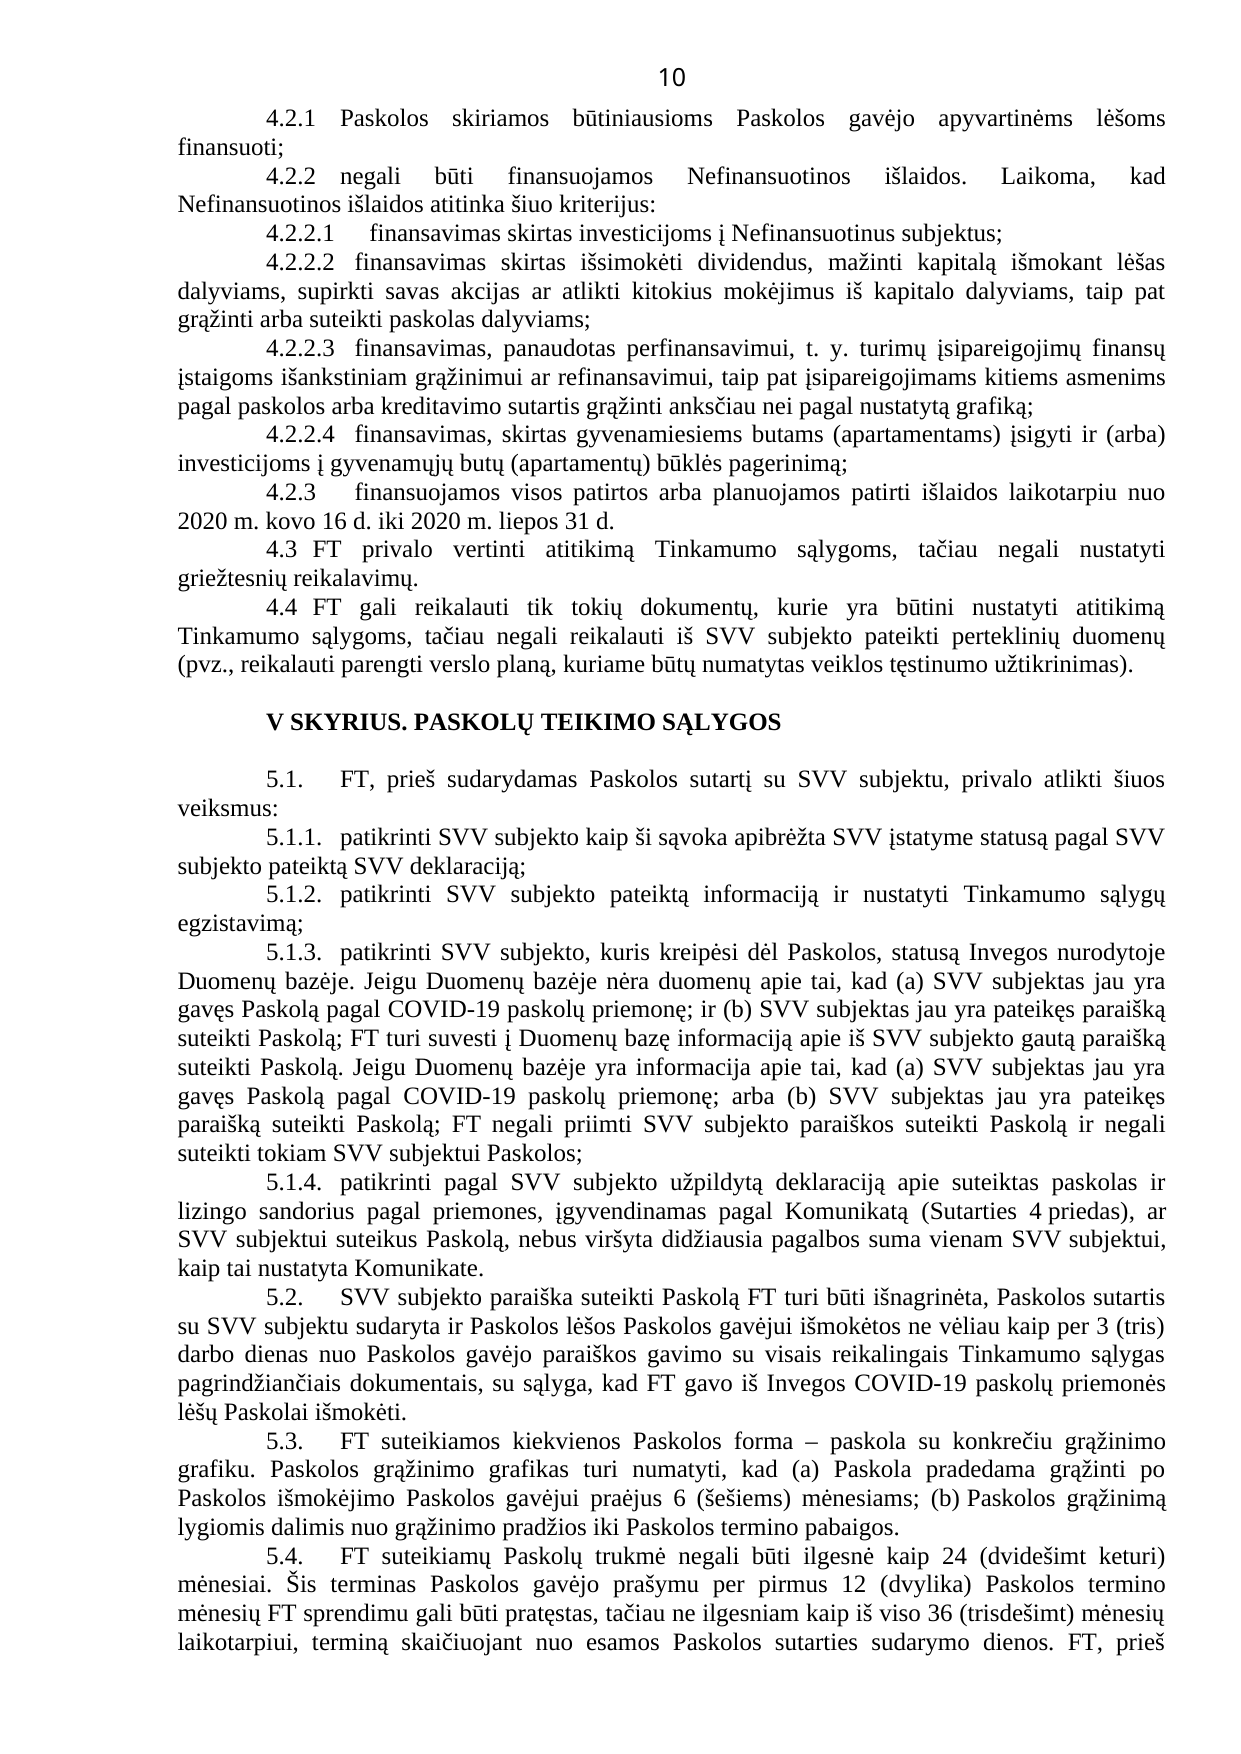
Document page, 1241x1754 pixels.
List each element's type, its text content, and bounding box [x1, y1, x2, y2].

list SVV subjekto paraiška suteikti Paskolą FT turi būti išnagrinėta, Paskolos sutartis su SVV subjektu sudaryta ir Paskolos lėšos Paskolos gavėjui išmokėtos ne vėliau kaip per 3 (tris) darbo dienas nuo Paskolos gavėjo paraiškos gavimo su visais reikalingais Tinkamumo sąlygas pagrindžiančiais dokumentais, su sąlyga, kad FT gavo iš Invegos COVID-19 paskolų priemonės lėšų Paskolai išmokėti. [177, 1282, 1166, 1426]
text 4.2.3 finansuojamos visos patirtos arba planuojamos patirti išlaidos laikotarpiu nuo 2020 m. kovo 16 d. iki 2020 m. liepos 31 d. [177, 477, 1166, 534]
list FT suteikiamos kiekvienos Paskolos forma – paskola su konkrečiu grąžinimo grafiku. Paskolos grąžinimo grafikas turi numatyti, kad (a) Paskola pradedama grąžinti po Paskolos išmokėjimo Paskolos gavėjui praėjus 6 (šešiems) mėnesiams; (b) Paskolos grąžinimą lygiomis dalimis nuo grąžinimo pradžios iki Paskolos termino pabaigos. [177, 1426, 1166, 1541]
text 4.2.2.4 finansavimas, skirtas gyvenamiesiems butams (apartamentams) įsigyti ir (arba) investicijoms į gyvenamųjų butų (apartamentų) būklės pagerinimą; [177, 419, 1166, 477]
text 4.3 FT privalo vertinti atitikimą Tinkamumo sąlygoms, tačiau negali nustatyti griežtesnių reikalavimų. [177, 534, 1166, 592]
text 4.2.1 Paskolos skiriamos būtiniausioms Paskolos gavėjo apyvartinėms lėšoms finansuoti; [177, 103, 1166, 161]
text V SKYRIUS. PASKOLŲ TEIKIMO SĄLYGOS [177, 707, 1166, 736]
list patikrinti SVV subjekto pateiktą informaciją ir nustatyti Tinkamumo sąlygų egzistavimą; [177, 879, 1166, 937]
text 4.2.2 negali būti finansuojamos Nefinansuotinos išlaidos. Laikoma, kad Nefinansuotinos išlaidos atitinka šiuo kriterijus: [177, 161, 1166, 218]
text 4.2.2.3 finansavimas, panaudotas perfinansavimui, t. y. turimų įsipareigojimų finansų įstaigoms išankstiniam grąžinimui ar refinansavimui, taip pat įsipareigojimams kitiems asmenims pagal paskolos arba kreditavimo sutartis grąžinti anksčiau nei pagal nustatytą grafiką; [177, 333, 1166, 419]
list patikrinti SVV subjekto kaip ši sąvoka apibrėžta SVV įstatyme statusą pagal SVV subjekto pateiktą SVV deklaraciją; [177, 822, 1166, 879]
list patikrinti pagal SVV subjekto užpildytą deklaraciją apie suteiktas paskolas ir lizingo sandorius pagal priemones, įgyvendinamas pagal Komunikatą (Sutarties 4 priedas), ar SVV subjektui suteikus Paskolą, nebus viršyta didžiausia pagalbos suma vienam SVV subjektui, kaip tai nustatyta Komunikate. [177, 1167, 1166, 1282]
list FT, prieš sudarydamas Paskolos sutartį su SVV subjektu, privalo atlikti šiuos veiksmus: [177, 764, 1166, 822]
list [177, 1541, 1166, 1656]
text 4.2.2.2 finansavimas skirtas išsimokėti dividendus, mažinti kapitalą išmokant lėšas dalyviams, supirkti savas akcijas ar atlikti kitokius mokėjimus iš kapitalo dalyviams, taip pat grąžinti arba suteikti paskolas dalyviams; [177, 247, 1166, 333]
text 4.2.2.1 finansavimas skirtas investicijoms į Nefinansuotinus subjektus; [177, 218, 1166, 247]
text 4.4 FT gali reikalauti tik tokių dokumentų, kurie yra būtini nustatyti atitikimą Tinkamumo sąlygoms, tačiau negali reikalauti iš SVV subjekto pateikti perteklinių duomenų (pvz., reikalauti parengti verslo planą, kuriame būtų numatytas veiklos tęstinumo užtikrinimas). [177, 592, 1166, 678]
list patikrinti SVV subjekto, kuris kreipėsi dėl Paskolos, statusą Invegos nurodytoje Duomenų bazėje. Jeigu Duomenų bazėje nėra duomenų apie tai, kad (a) SVV subjektas jau yra gavęs Paskolą pagal COVID-19 paskolų priemonę; ir (b) SVV subjektas jau yra pateikęs paraišką suteikti Paskolą; FT turi suvesti į Duomenų bazę informaciją apie iš SVV subjekto gautą paraišką suteikti Paskolą. Jeigu Duomenų bazėje yra informacija apie tai, kad (a) SVV subjektas jau yra gavęs Paskolą pagal COVID-19 paskolų priemonę; arba (b) SVV subjektas jau yra pateikęs paraišką suteikti Paskolą; FT negali priimti SVV subjekto paraiškos suteikti Paskolą ir negali suteikti tokiam SVV subjektui Paskolos; [177, 937, 1166, 1167]
